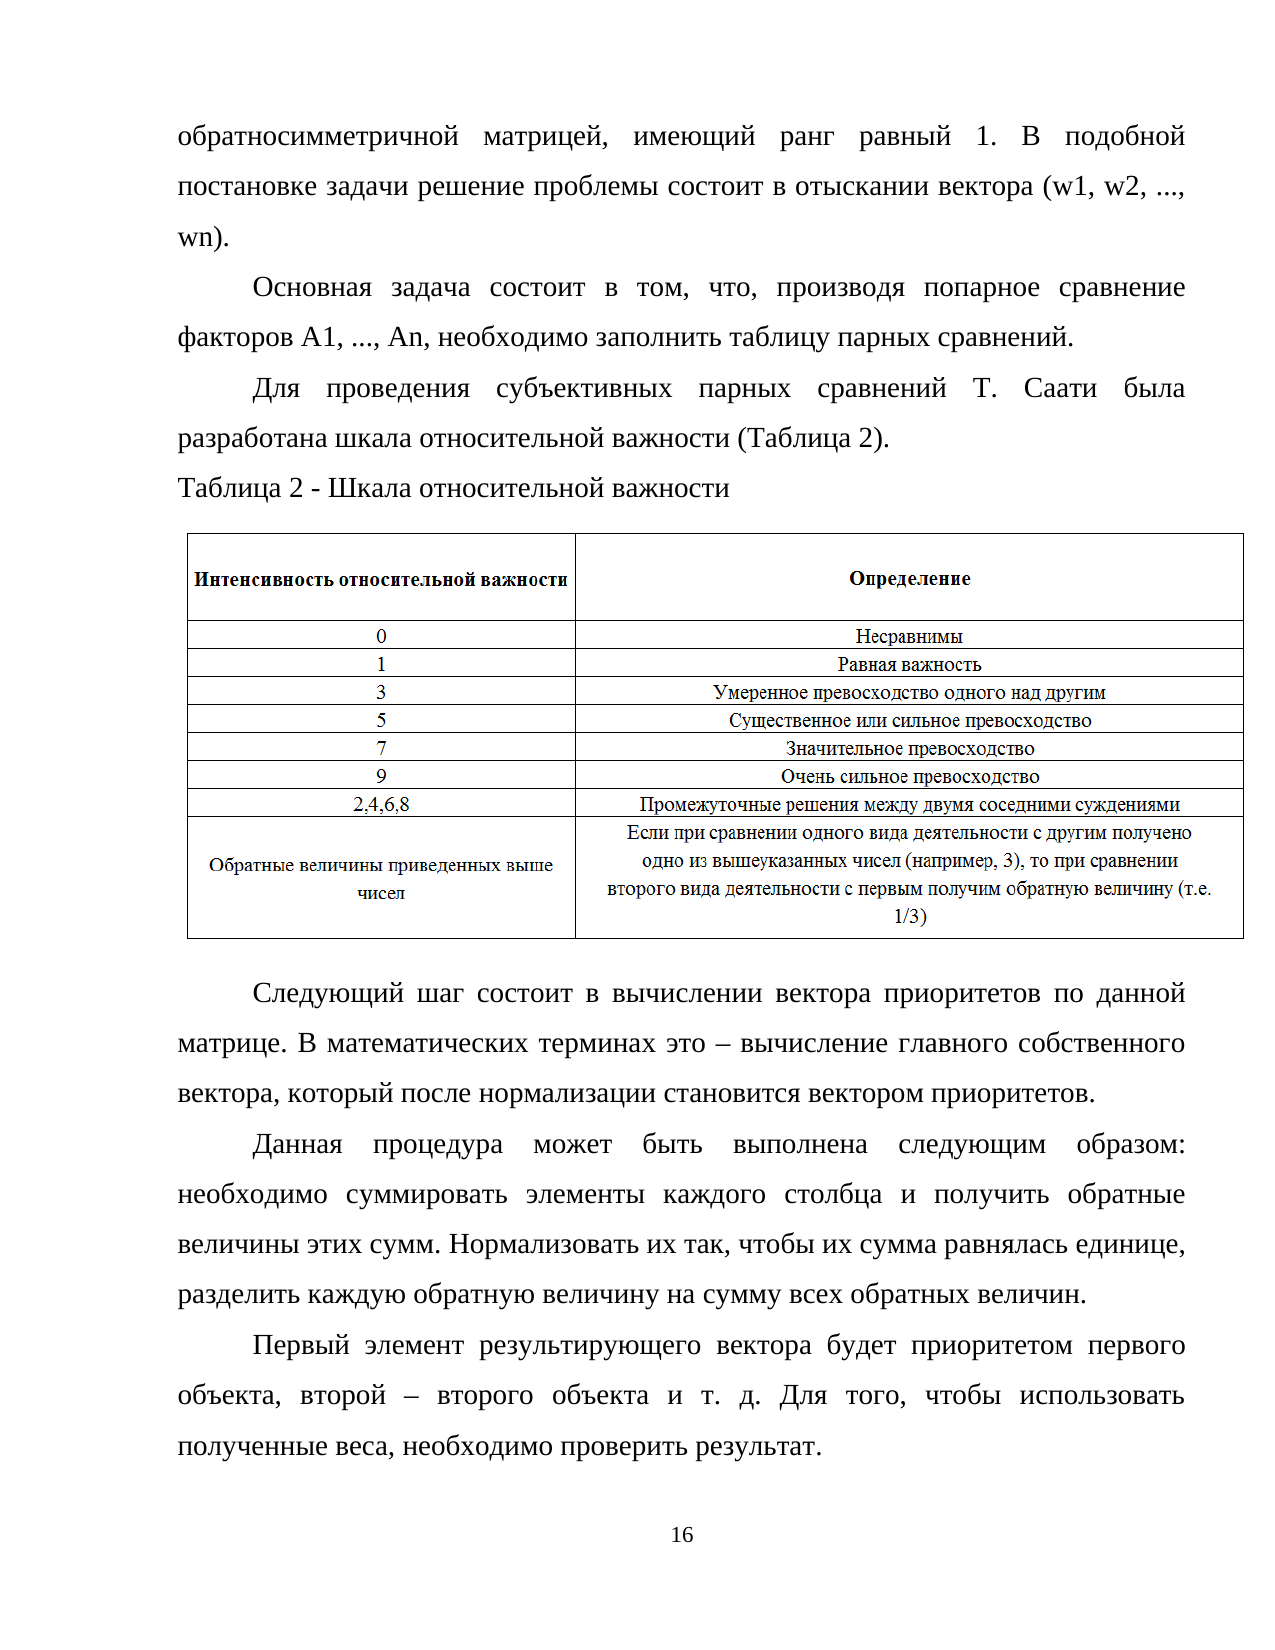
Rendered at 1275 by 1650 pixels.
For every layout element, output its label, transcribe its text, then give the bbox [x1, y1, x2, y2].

text Следующий шаг состоит в вычислении вектора приоритетов по данной матрице. В математических терминах это – вычисление главного собственного вектора, который после нормализации становится вектором приоритетов. [177, 975, 1186, 1109]
text Таблица 2 - Шкала относительной важности [177, 470, 1186, 504]
text Данная процедура может быть выполнена следующим образом: необходимо суммировать элементы каждого столбца и получить обратные величины этих сумм. Нормализовать их так, чтобы их сумма равнялась единице, разделить каждую обратную величину на сумму всех обратных величин. [177, 1126, 1186, 1310]
picture [177, 520, 1258, 961]
text Для проведения субъективных парных сравнений Т. Саати была разработана шкала относительной важности (Таблица 2). [177, 370, 1186, 453]
text Основная задача состоит в том, что, производя попарное сравнение факторов A1, ..., An, необходимо заполнить таблицу парных сравнений. [177, 269, 1186, 353]
text Первый элемент результирующего вектора будет приоритетом первого объекта, второй – второго объекта и т. д. Для того, чтобы использовать полученные веса, необходимо проверить результат. [177, 1327, 1186, 1461]
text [177, 118, 1186, 252]
